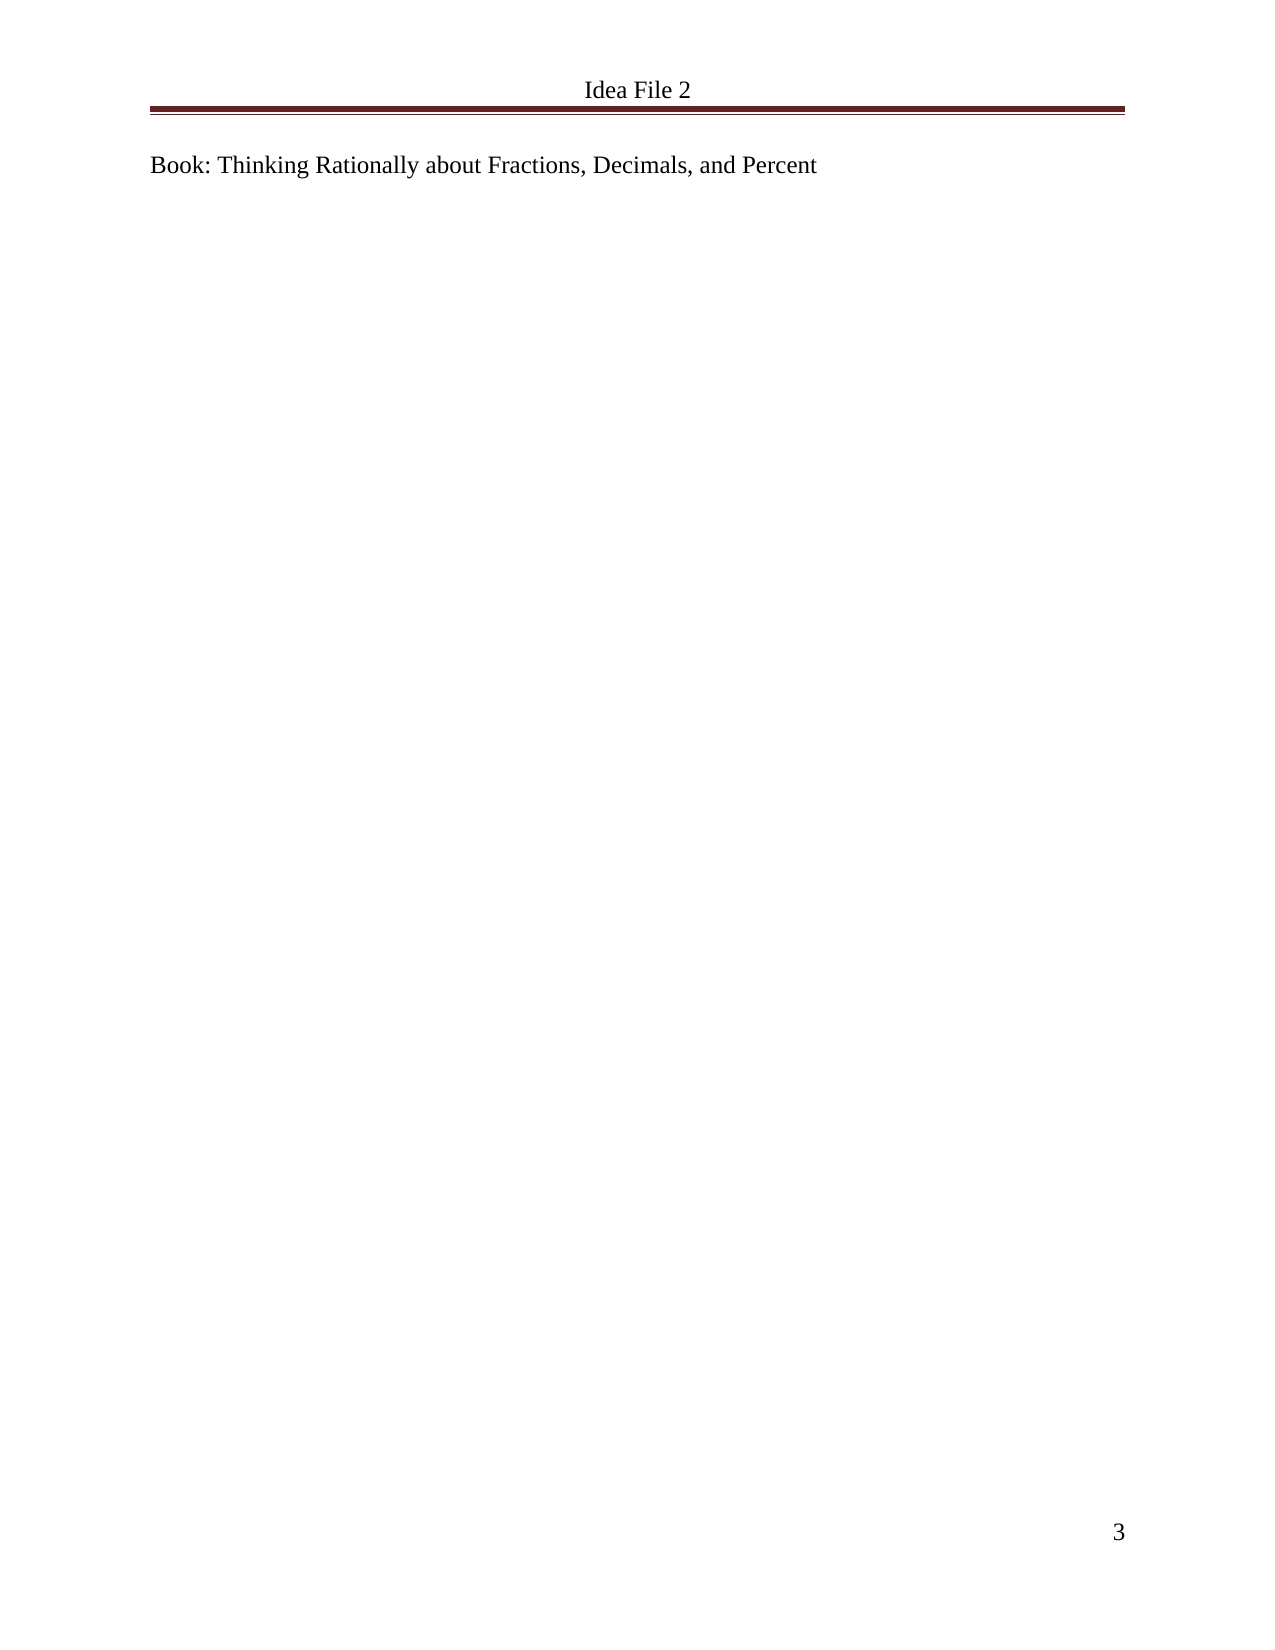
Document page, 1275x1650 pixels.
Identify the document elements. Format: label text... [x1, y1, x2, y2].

text Book: Thinking Rationally about Fractions, Decimals, and Percent [150, 150, 1125, 179]
